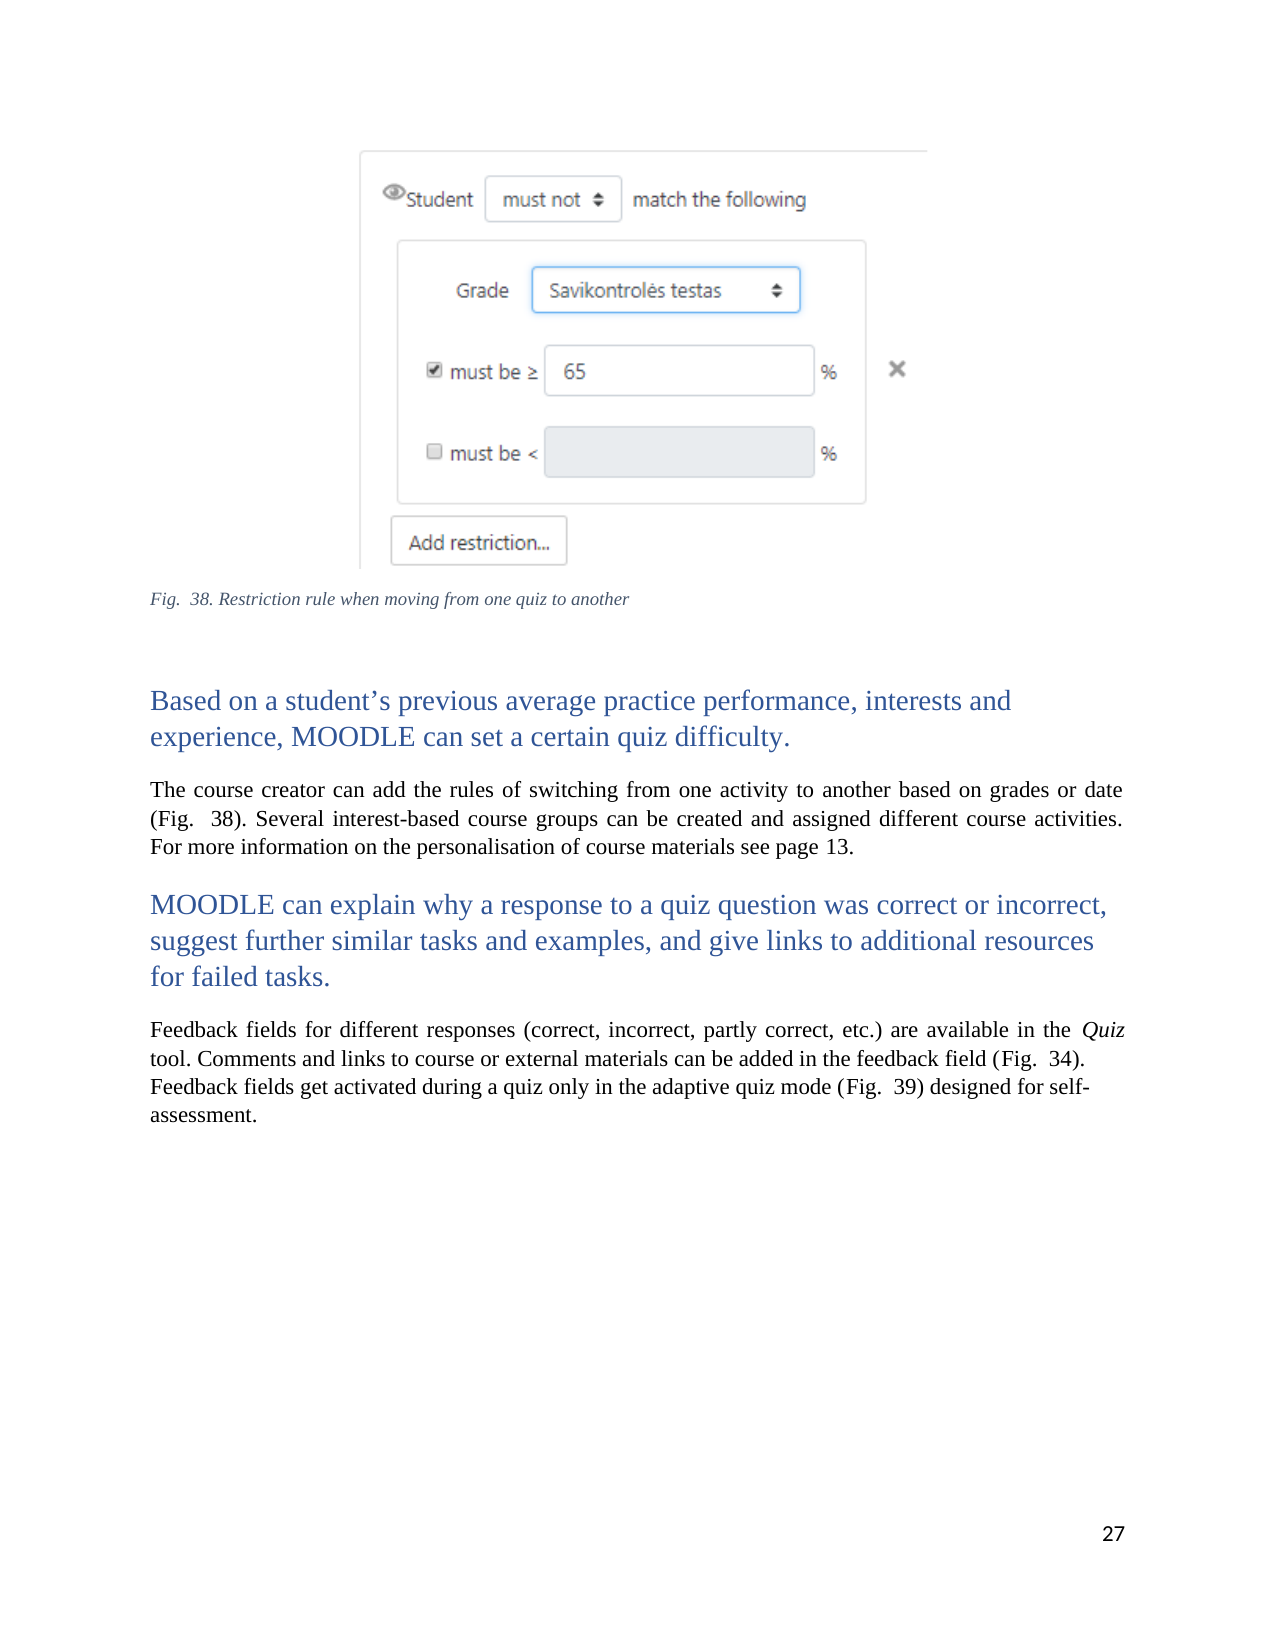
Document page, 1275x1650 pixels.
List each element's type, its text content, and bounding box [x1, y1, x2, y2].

text Fig. 38. Restriction rule when moving from one quiz to another [150, 588, 1125, 609]
subtitle Based on a student’s previous average practice performance, interests and experience, MOODLE can set a certain quiz difficulty. [150, 683, 1125, 753]
subtitle MOODLE can explain why a response to a quiz question was correct or incorrect, suggest further similar tasks and examples, and give links to additional resources for failed tasks. [150, 887, 1125, 993]
text Feedback fields get activated during a quiz only in the adaptive quiz mode (Fig. 39) designed for self-assessment. [150, 1073, 1125, 1128]
text Feedback fields for different responses (correct, incorrect, partly correct, etc.) are available in the Quiz tool. Comments and links to course or external materials can be added in the feedback field (Fig. 34). [150, 1016, 1125, 1071]
text The course creator can add the rules of switching from one activity to another based on grades or date (Fig. 38). Several interest-based course groups can be created and assigned different course activities. For more information on the personalisation of course materials see page 12. [150, 777, 1125, 860]
picture [347, 150, 928, 569]
